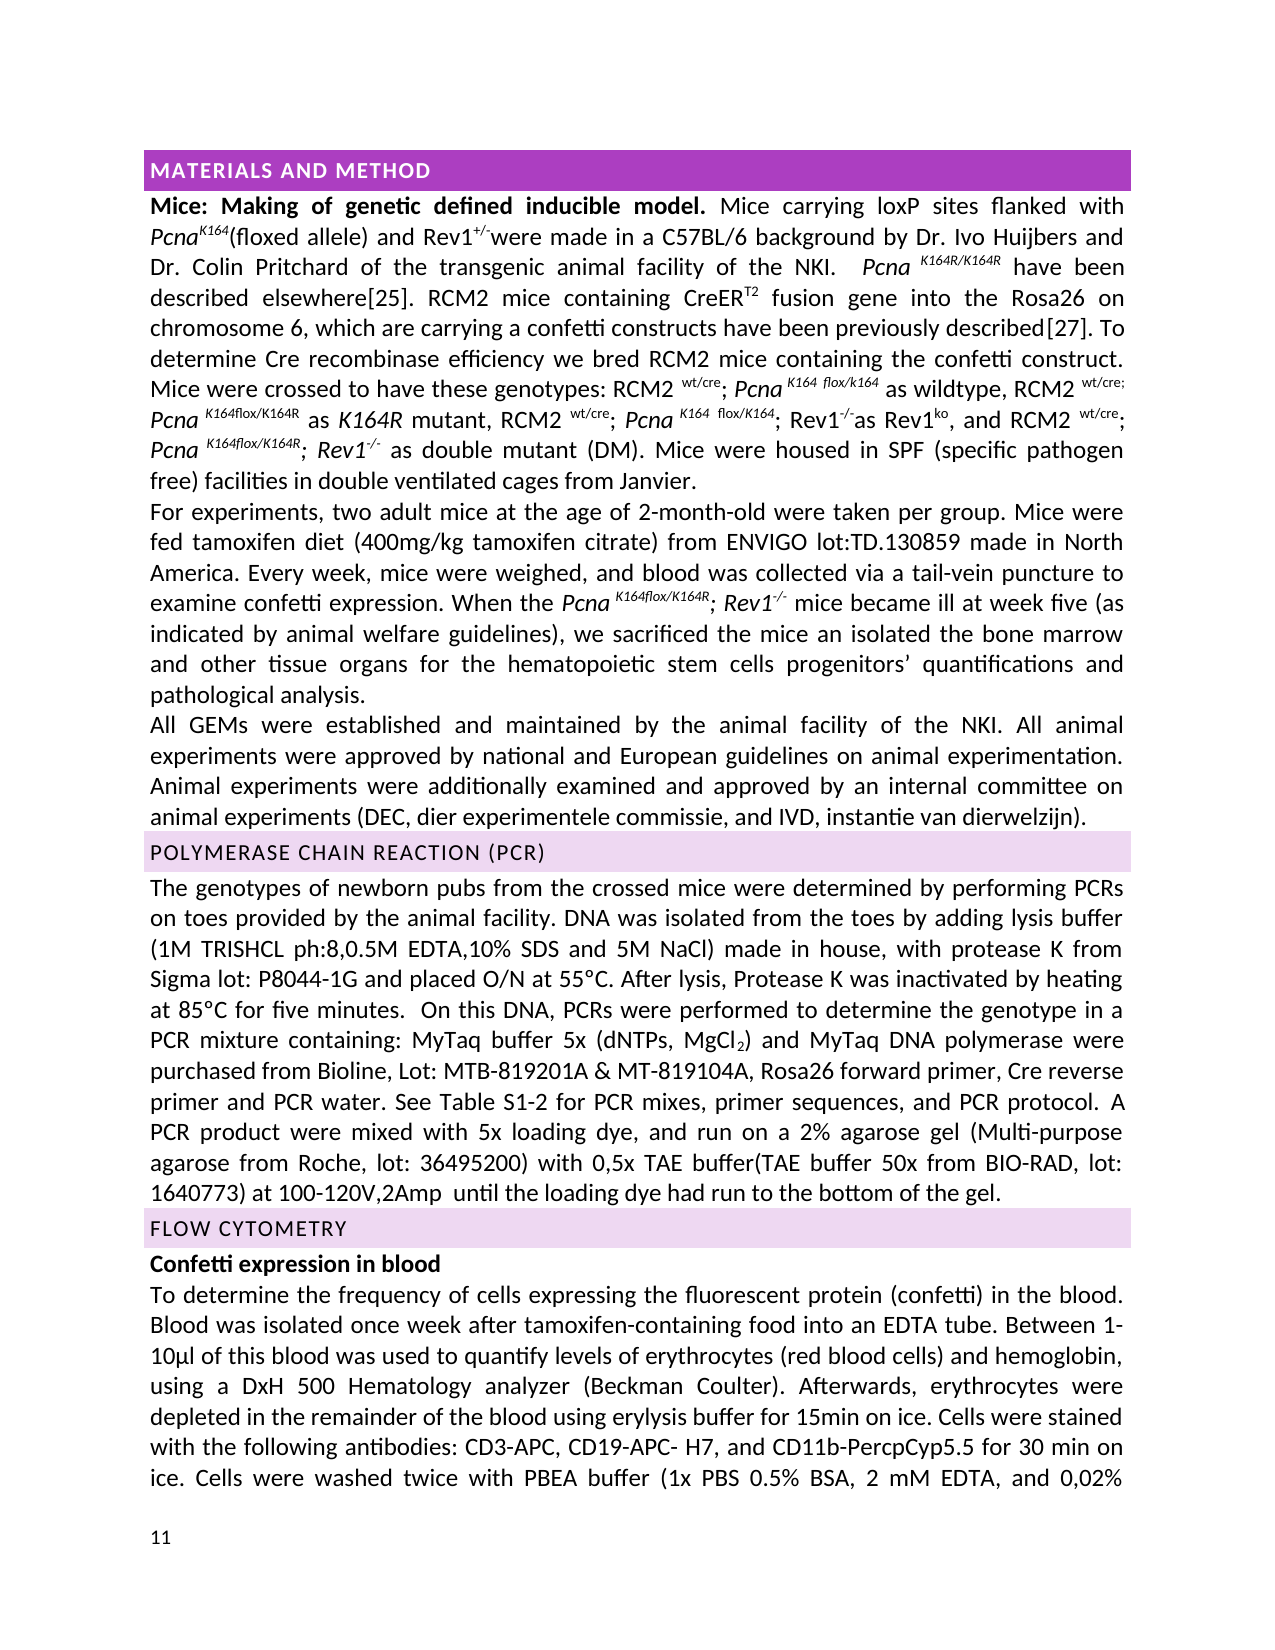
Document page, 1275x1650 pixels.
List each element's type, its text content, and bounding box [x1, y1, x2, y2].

text Confetti expression in blood [150, 1248, 1125, 1279]
subtitle flow cytometry [150, 1214, 1125, 1242]
subtitle polymerase chain reaction (PCr) [150, 838, 1125, 866]
text The genotypes of newborn pubs from the crossed mice were determined by performing PCRs on toes provided by the animal facility. DNA was isolated from the toes by adding lysis buffer (1M TRISHCL ph:8,0.5M EDTA,10% SDS and 5M NaCl) made in house, with protease K from Sigma lot: P8044-1G and placed O/N at 55ºC. After lysis, Protease K was inactivated by heating at 85ºC for five minutes. On this DNA, PCRs were performed to determine the genotype in a PCR mixture containing: MyTaq buffer 5x (dNTPs, MgCl2) and MyTaq DNA polymerase were purchased from Bioline, Lot: MTB-819201A & MT-819104A, Rosa26 forward primer, Cre reverse primer and PCR water. See Table S1-2 for PCR mixes, primer sequences, and PCR protocol. A PCR product were mixed with 5x loading dye, and run on a 2% agarose gel (Multi-purpose agarose from Roche, lot: 36495200) with 0,5x TAE buffer(TAE buffer 50x from BIO-RAD, lot: 1640773) at 100-120V,2Amp until the loading dye had run to the bottom of the gel. [150, 872, 1125, 1208]
text For experiments, two adult mice at the age of 2-month-old were taken per group. Mice were fed tamoxifen diet (400mg/kg tamoxifen citrate) from ENVIGO lot:TD.130859 made in North America. Every week, mice were weighed, and blood was collected via a tail-vein puncture to examine confetti expression. When the Pcna K164flox/K164R; Rev1-/- mice became ill at week five (as indicated by animal welfare guidelines), we sacrificed the mice an isolated the bone marrow and other tissue organs for the hematopoietic stem cells progenitors’ quantifications and pathological analysis. [150, 496, 1125, 709]
subtitle materials and method [150, 156, 1125, 184]
text Mice: Making of genetic defined inducible model. Mice carrying loxP sites flanked with PcnaK164(floxed allele) and Rev1+/-were made in a C57BL/6 background by Dr. Ivo Huijbers and Dr. Colin Pritchard of the transgenic animal facility of the NKI. Pcna K164R/K164R have been described elsewhere[25]. RCM2 mice containing CreERT2 fusion gene into the Rosa26 on chromosome 6, which are carrying a confetti constructs have been previously described[27]. To determine Cre recombinase efficiency we bred RCM2 mice containing the confetti construct. Mice were crossed to have these genotypes: RCM2 wt/cre; Pcna K164 flox/k164 as wildtype, RCM2 wt/cre; Pcna K164flox/K164R as K164R mutant, RCM2 wt/cre; Pcna K164 flox/K164; Rev1-/-as Rev1ko, and RCM2 wt/cre; Pcna K164flox/K164R; Rev1-/- as double mutant (DM). Mice were housed in SPF (specific pathogen free) facilities in double ventilated cages from Janvier. [150, 191, 1125, 496]
text All GEMs were established and maintained by the animal facility of the NKI. All animal experiments were approved by national and European guidelines on animal experimentation. Animal experiments were additionally examined and approved by an internal committee on animal experiments (DEC, dier experimentele commissie, and IVD, instantie van dierwelzijn). [150, 709, 1125, 831]
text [150, 1279, 1125, 1492]
